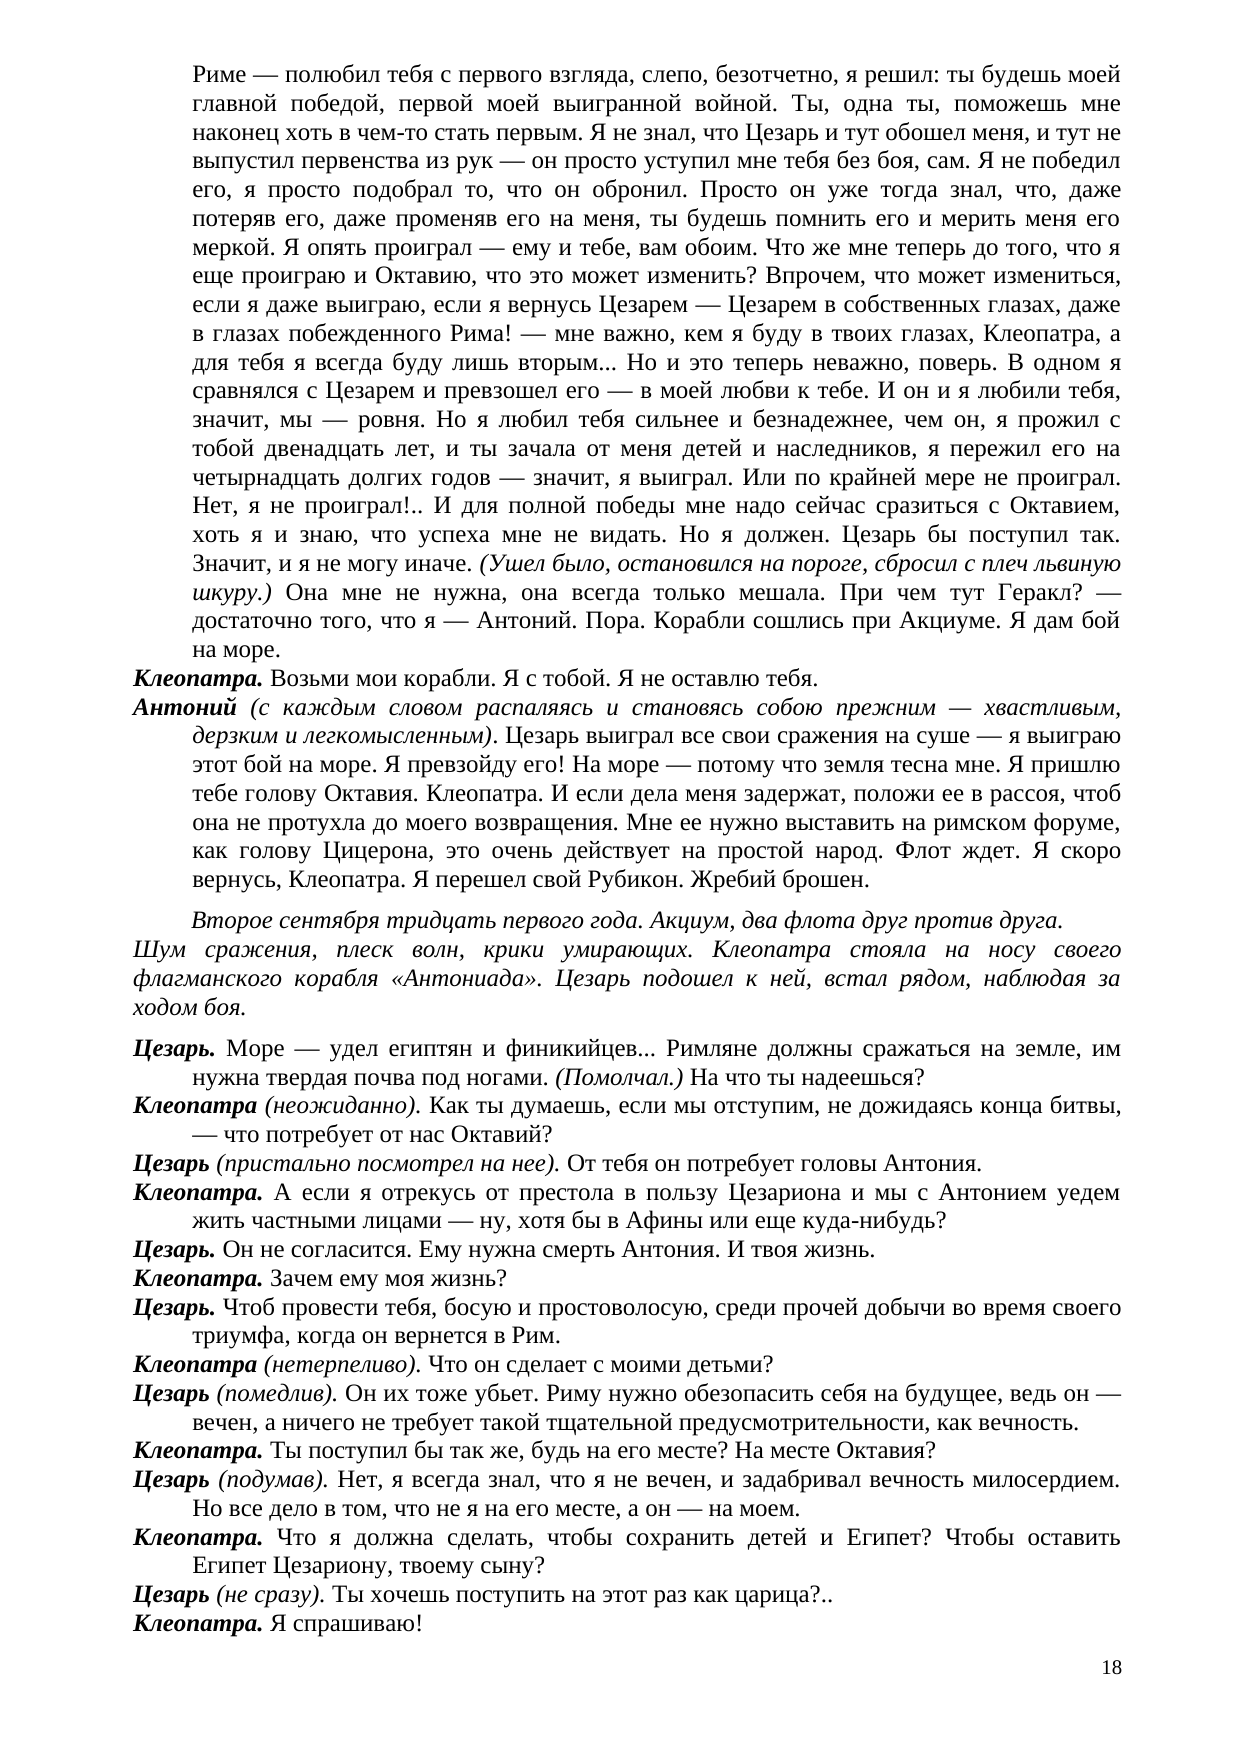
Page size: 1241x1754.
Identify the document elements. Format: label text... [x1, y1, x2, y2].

text Цезарь. Море — удел египтян и финикийцев... Римляне должны сражаться на земле, им нужна твердая почва под ногами. (Помолчал.) На что ты надеешься? [133, 1033, 1122, 1090]
text Цезарь (помедлив). Он их тоже убьет. Риму нужно обезопасить себя на будущее, ведь он — вечен, а ничего не требует такой тщательной предусмотрительности, как вечность. [133, 1378, 1122, 1435]
text Цезарь (не сразу). Ты хочешь поступить на этот раз как царица?.. [133, 1579, 1122, 1608]
text Клеопатра (нетерпеливо). Что он сделает с моими детьми? [133, 1349, 1122, 1378]
text Шум сражения, плеск волн, крики умирающих. Клеопатра стояла на носу своего флагманского корабля «Антониада». Цезарь подошел к ней, встал рядом, наблюдая за ходом боя. [133, 934, 1122, 1020]
text Цезарь. Он не согласится. Ему нужна смерть Антония. И твоя жизнь. [133, 1234, 1122, 1263]
text Цезарь. Чтоб провести тебя, босую и простоволосую, среди прочей добычи во время своего триумфа, когда он вернется в Рим. [133, 1292, 1122, 1349]
text Цезарь (подумав). Нет, я всегда знал, что я не вечен, и задабривал вечность милосердием. Но все дело в том, что не я на его месте, а он — на моем. [133, 1464, 1122, 1522]
text Второе сентября тридцать первого года. Акциум, два флота друг против друга. [133, 905, 1122, 934]
text Клеопатра. Зачем ему моя жизнь? [133, 1263, 1122, 1292]
text Клеопатра. Что я должна сделать, чтобы сохранить детей и Египет? Чтобы оставить Египет Цезариону, твоему сыну? [133, 1522, 1122, 1579]
text Клеопатра. Я спрашиваю! [133, 1608, 1122, 1637]
text Клеопатра. Возьми мои корабли. Я с тобой. Я не оставлю тебя. [133, 663, 1122, 692]
text Клеопатра (неожиданно). Как ты думаешь, если мы отступим, не дожидаясь конца битвы,— что потребует от нас Октавий? [133, 1090, 1122, 1148]
text Цезарь (пристально посмотрел на нее). От тебя он потребует головы Антония. [133, 1148, 1122, 1177]
text Антоний (с каждым словом распаляясь и становясь собою прежним — хвастливым, дерзким и легкомысленным). Цезарь выиграл все свои сражения на суше — я выиграю этот бой на море. Я превзойду его! На море — потому что земля тесна мне. Я пришлю тебе голову Октавия. Клеопатра. И если дела меня задержат, положи ее в рассоя, чтоб она не протухла до моего возвращения. Мне ее нужно выставить на римском форуме, как голову Цицерона, это очень действует на простой народ. Флот ждет. Я скоро вернусь, Клеопатра. Я перешел свой Рубикон. Жребий брошен. [133, 692, 1122, 893]
text Клеопатра. А если я отрекусь от престола в пользу Цезариона и мы с Антонием уедем жить частными лицами — ну, хотя бы в Афины или еще куда-нибудь? [133, 1177, 1122, 1234]
text Клеопатра. Ты поступил бы так же, будь на его месте? На месте Октавия? [133, 1435, 1122, 1464]
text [133, 59, 1122, 663]
